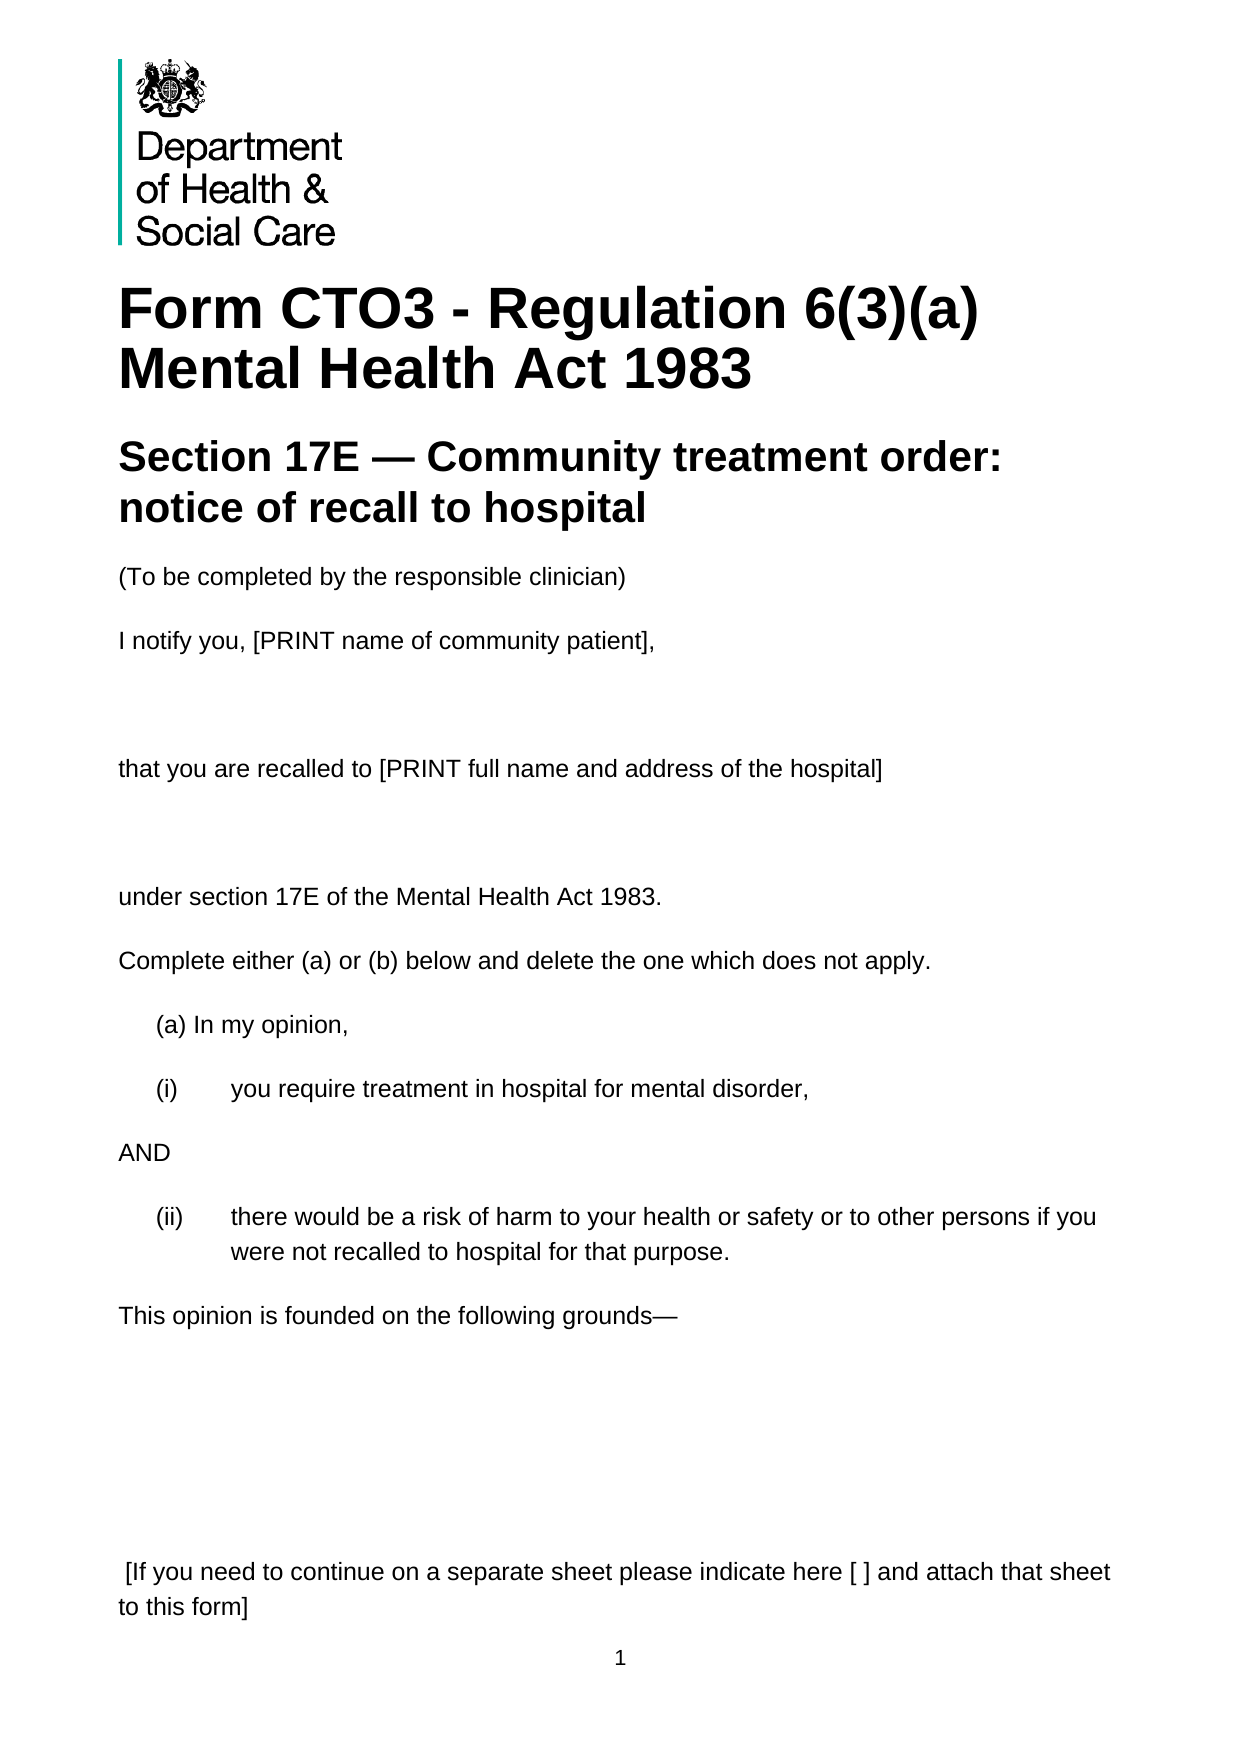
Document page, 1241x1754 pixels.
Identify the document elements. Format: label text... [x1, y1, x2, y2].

picture [118, 59, 342, 246]
list there would be a risk of harm to your health or safety or to other persons if you were not recalled to hospital for that purpose. [156, 1202, 1122, 1265]
text that you are recalled to [PRINT full name and address of the hospital] [118, 754, 1122, 782]
list you require treatment in hospital for mental disorder, [156, 1074, 1122, 1103]
subtitle Section 17E — Community treatment order: notice of recall to hospital [118, 430, 1122, 532]
text under section 17E of the Mental Health Act 1983. [118, 882, 1122, 911]
subtitle Form CTO3 - Regulation 6(3)(a) Mental Health Act 1983 [118, 279, 1122, 401]
text (To be completed by the responsible clinician) [118, 562, 1122, 590]
text This opinion is founded on the following grounds— [118, 1301, 1122, 1329]
text Complete either (a) or (b) below and delete the one which does not apply. [118, 946, 1122, 975]
text [If you need to continue on a separate sheet please indicate here [ ] and attach that sheet to this form] [118, 1557, 1122, 1620]
list In my opinion, [156, 1010, 1122, 1039]
text AND [118, 1138, 1122, 1167]
text I notify you, [PRINT name of community patient], [118, 626, 1122, 654]
